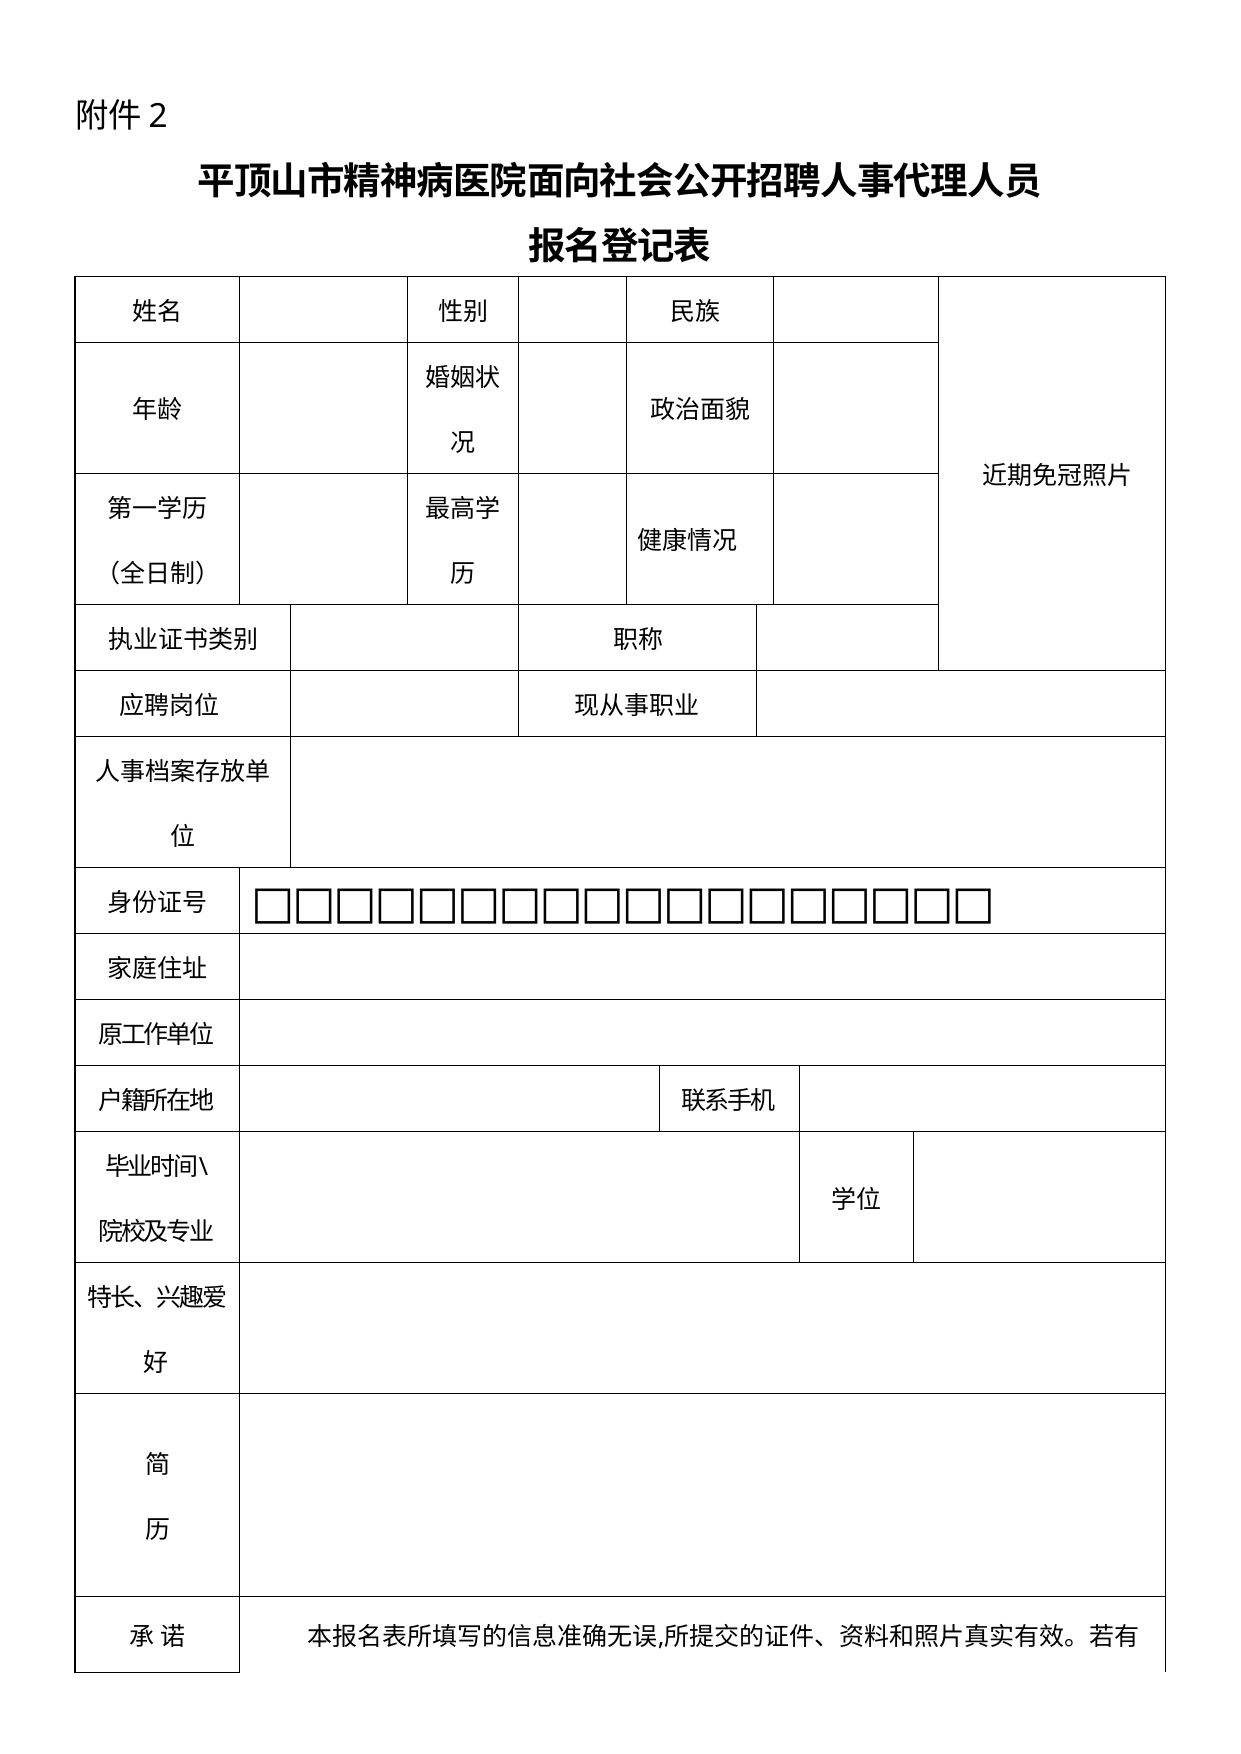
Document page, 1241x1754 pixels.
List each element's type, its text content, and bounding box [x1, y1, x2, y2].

table_cell [519, 277, 626, 342]
text 附件2 [75, 81, 1165, 146]
table_cell 简 历 [76, 1394, 239, 1596]
table_cell [291, 671, 518, 736]
table_cell [774, 343, 938, 473]
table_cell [240, 1597, 1165, 1672]
table_cell 政治面貌 [627, 343, 773, 473]
table_cell 婚姻状况 [408, 343, 518, 473]
table_cell [240, 934, 1165, 999]
table_cell 近期免冠照片 [939, 277, 1165, 670]
table_cell 职称 [519, 605, 756, 670]
table_cell [800, 1066, 1165, 1131]
table_cell [240, 1066, 659, 1131]
table_cell [240, 1000, 1165, 1065]
table_cell [240, 1263, 1165, 1393]
table_cell [240, 1394, 1165, 1596]
table_cell [240, 277, 407, 342]
table_cell 特长、兴趣爱好 [76, 1263, 239, 1393]
table_cell [291, 605, 518, 670]
table_cell □□□□□□□□□□□□□□□□□□ [240, 868, 1165, 933]
table_cell 家庭住址 [76, 934, 239, 999]
table_cell [519, 474, 626, 604]
table_cell 身份证号 [76, 868, 239, 933]
table_cell 学位 [800, 1132, 913, 1262]
table_cell 姓名 [76, 277, 239, 342]
table_cell 最高学历 [408, 474, 518, 604]
table_cell 第一学历 （全日制） [76, 474, 239, 604]
table_cell 户籍所在地 [76, 1066, 239, 1131]
table_cell [774, 474, 938, 604]
table_cell 毕业时间\ 院校及专业 [76, 1132, 239, 1262]
table_cell 健康情况 [627, 474, 773, 604]
table_cell [757, 671, 1165, 736]
table_cell 应聘岗位 [76, 671, 290, 736]
table_cell 承 诺 [76, 1597, 239, 1672]
table_cell 现从事职业 [519, 671, 756, 736]
table_cell [240, 474, 407, 604]
table_cell [914, 1132, 1165, 1262]
table_cell [240, 1132, 799, 1262]
table_cell 性别 [408, 277, 518, 342]
table_cell 民族 [627, 277, 773, 342]
table_cell 执业证书类别 [76, 605, 290, 670]
table_cell 原工作单位 [76, 1000, 239, 1065]
table_cell [291, 737, 1165, 867]
table_cell [240, 343, 407, 473]
table_cell [757, 605, 938, 670]
table_cell 人事档案存放单位 [76, 737, 290, 867]
table_cell [519, 343, 626, 473]
table_cell 联系手机 [660, 1066, 799, 1131]
table_cell [774, 277, 938, 342]
table_cell 年龄 [76, 343, 239, 473]
table_header 平顶山市精神病医院面向社会公开招聘人事代理人员 报名登记表 [75, 146, 1165, 276]
